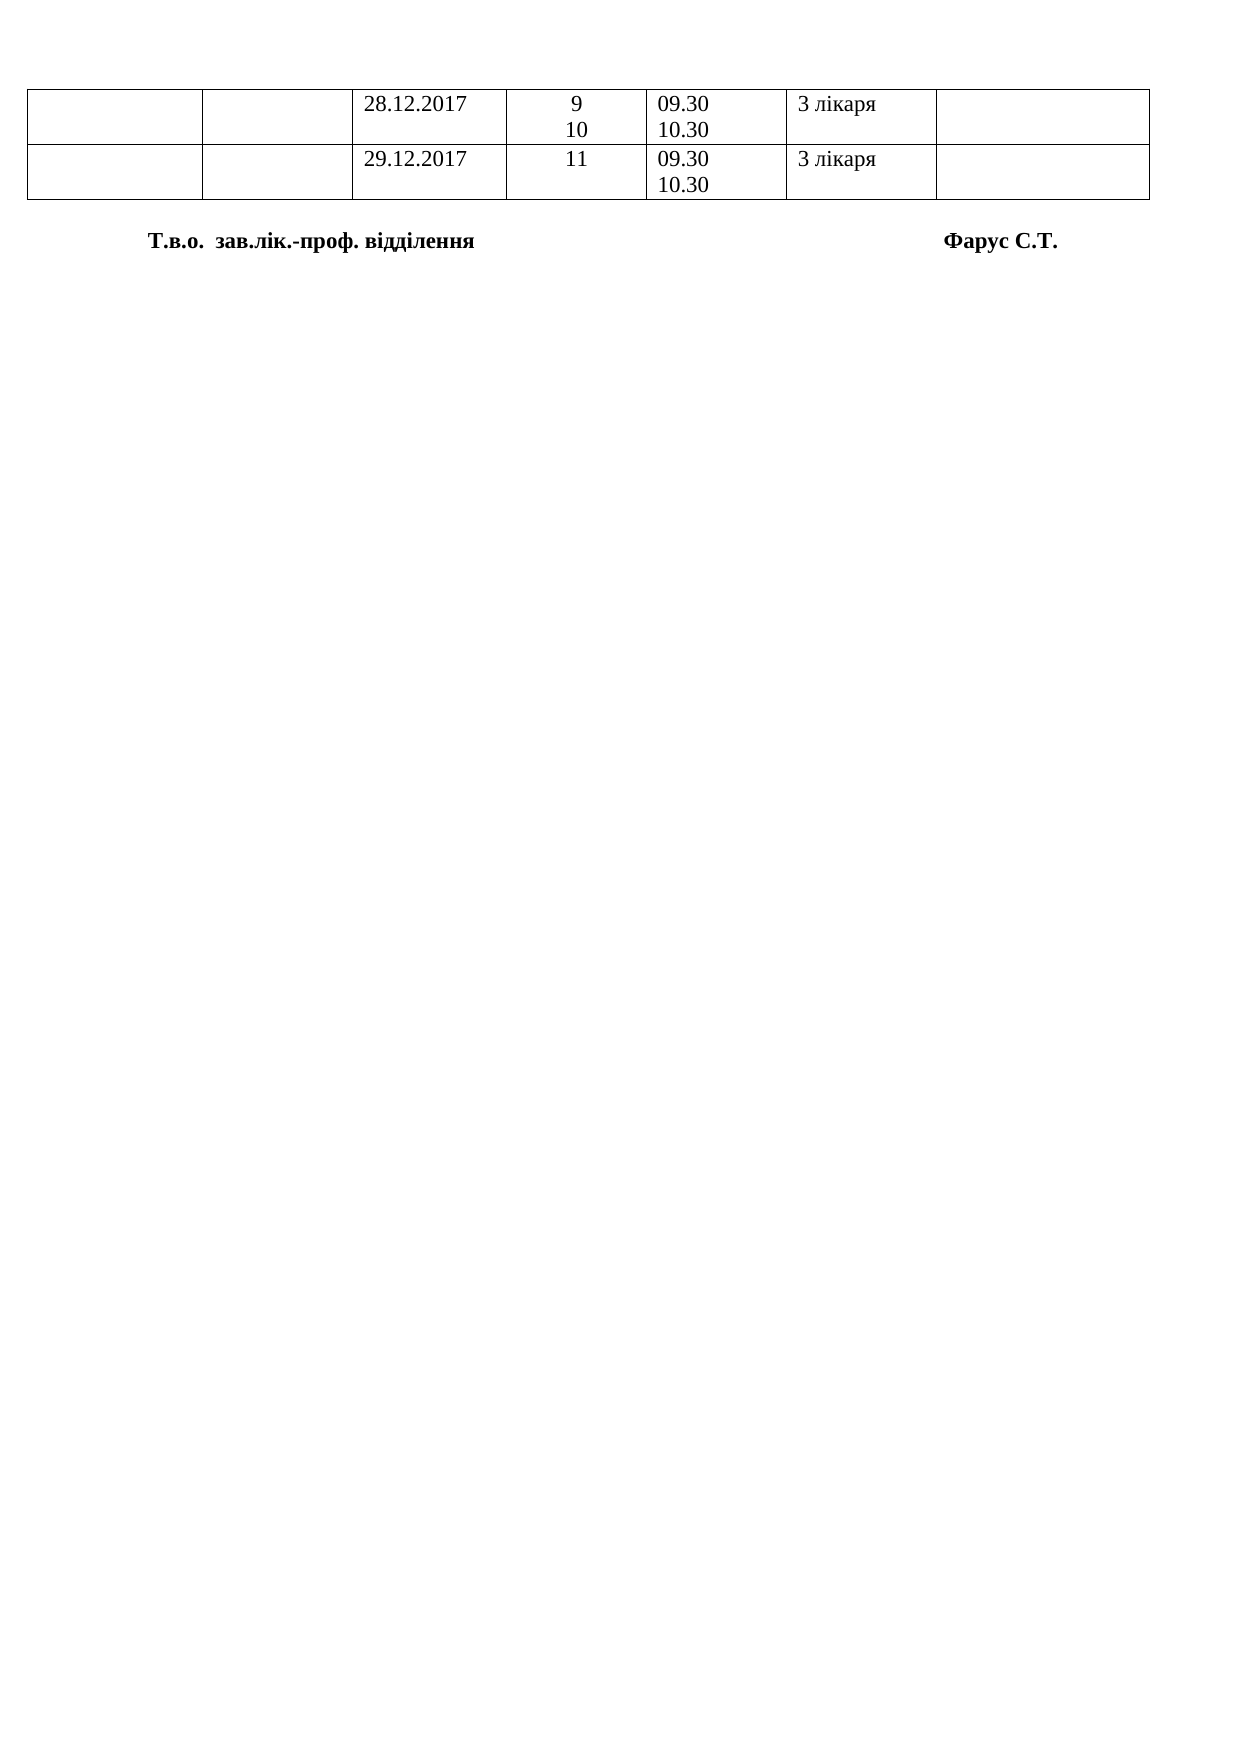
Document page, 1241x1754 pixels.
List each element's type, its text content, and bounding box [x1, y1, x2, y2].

table_cell [28, 145, 202, 199]
table_cell 28.12.2017 [353, 90, 506, 144]
table_cell 11 [507, 145, 646, 199]
table_cell 09.30 10.30 [647, 90, 786, 144]
table_cell 3 лікаря [787, 145, 936, 199]
table_cell [203, 90, 352, 144]
text Т.в.о. зав.лік.-проф. відділення Фарус С.Т. [148, 227, 1152, 253]
table_cell [937, 145, 1149, 199]
table_cell 9 10 [507, 90, 646, 144]
table_cell [937, 90, 1149, 144]
table_cell 3 лікаря [787, 90, 936, 144]
table_cell [28, 90, 202, 144]
table_cell [203, 145, 352, 199]
table_cell 09.30 10.30 [647, 145, 786, 199]
table_cell 29.12.2017 [353, 145, 506, 199]
